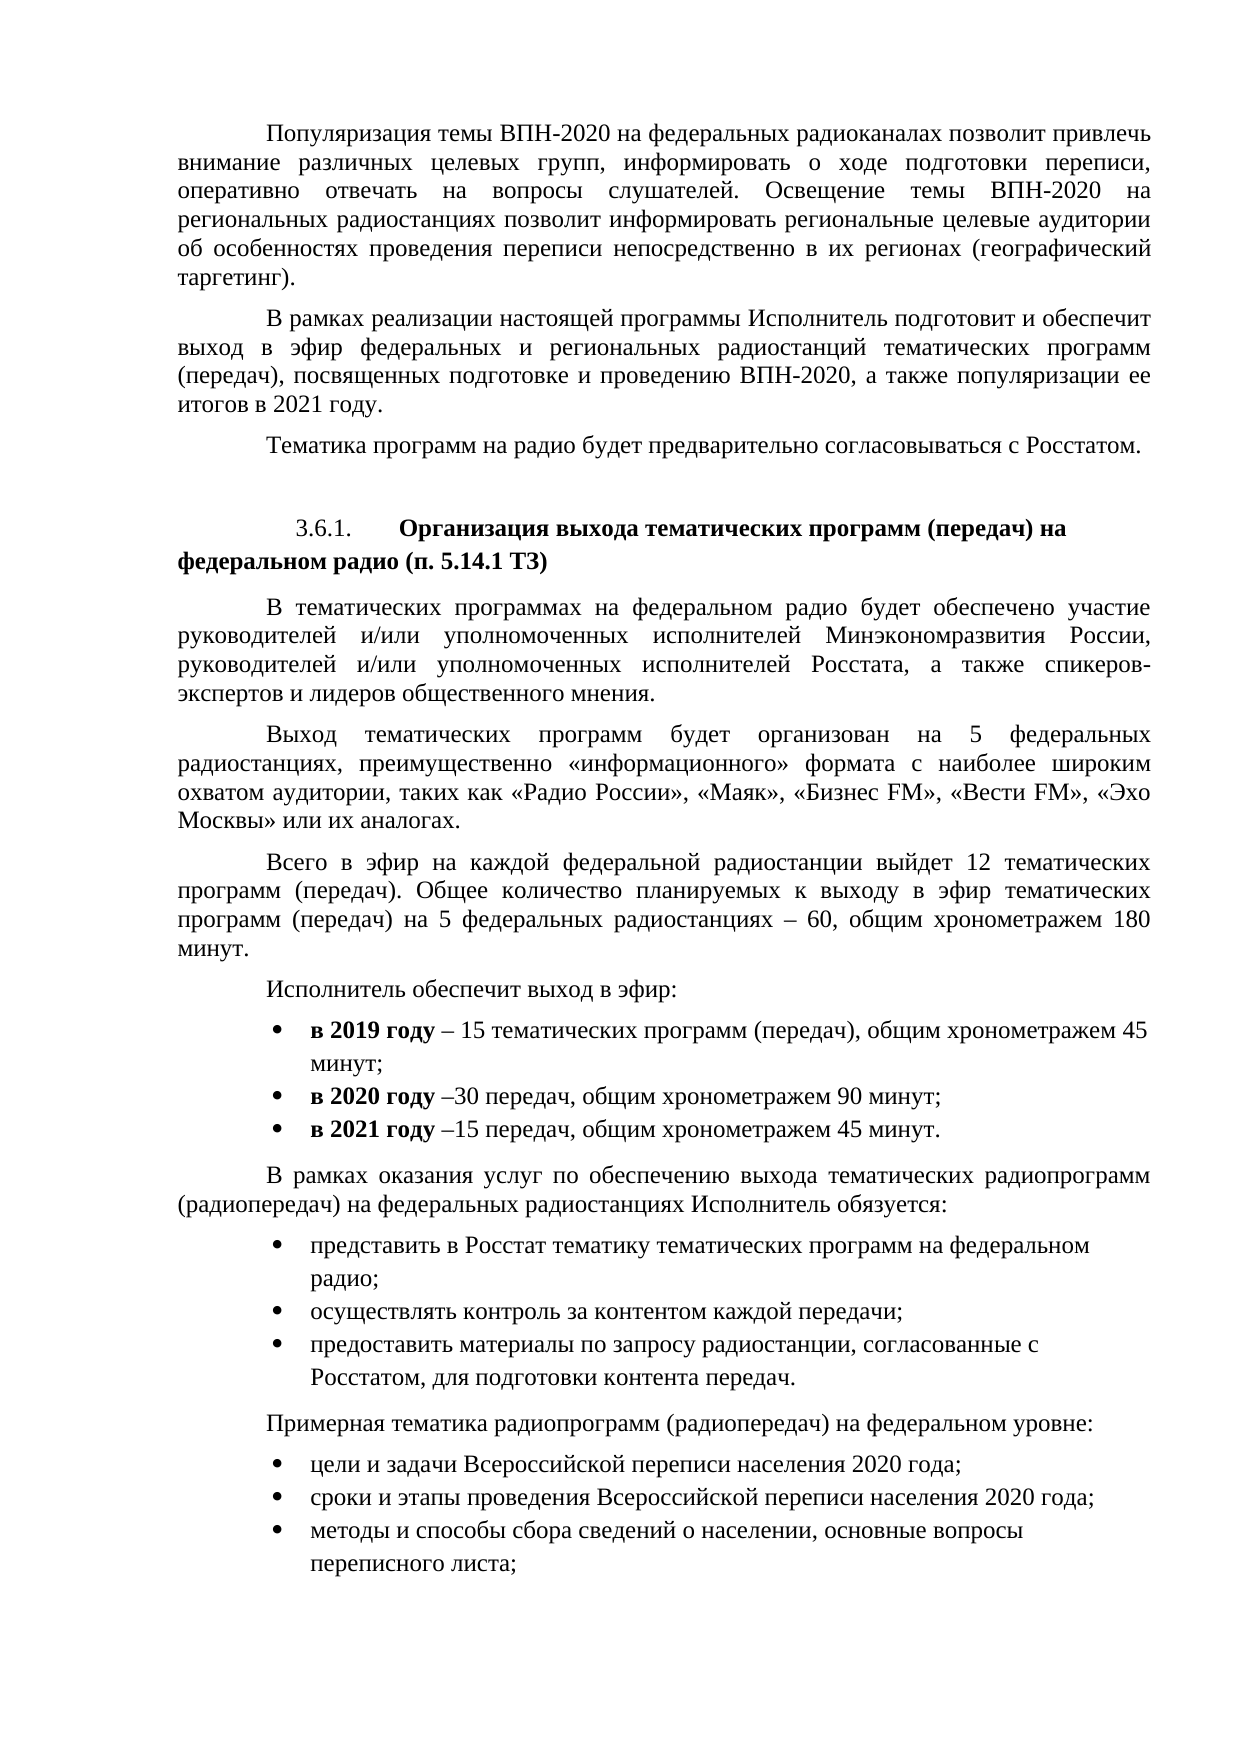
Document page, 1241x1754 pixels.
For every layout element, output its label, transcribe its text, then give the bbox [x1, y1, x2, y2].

text Примерная тематика радиопрограмм (радиопередач) на федеральном уровне: [177, 1408, 1152, 1436]
text Тематика программ на радио будет предварительно согласовываться с Росстатом. [177, 431, 1152, 459]
list осуществлять контроль за контентом каждой передачи; [273, 1296, 1152, 1325]
list предоставить материалы по запросу радиостанции, согласованные с Росстатом, для подготовки контента передач. [273, 1329, 1152, 1391]
list в 2021 году –15 передач, общим хронометражем 45 минут. [273, 1114, 1152, 1143]
text Исполнитель обеспечит выход в эфир: [177, 974, 1152, 1003]
list сроки и этапы проведения Всероссийской переписи населения 2020 года; [273, 1482, 1152, 1511]
list Организация выхода тематических программ (передач) на федеральном радио (п. 5.14.1 ТЗ) [177, 513, 1152, 575]
list представить в Росстат тематику тематических программ на федеральном радио; [273, 1230, 1152, 1292]
list в 2019 году – 15 тематических программ (передач), общим хронометражем 45 минут; [273, 1015, 1152, 1077]
text Выход тематических программ будет организован на 5 федеральных радиостанциях, преимущественно «информационного» формата с наиболее широким охватом аудитории, таких как «Радио России», «Маяк», «Бизнес FM», «Вести FM», «Эхо Москвы» или их аналогах. [177, 719, 1152, 834]
list в 2020 году –30 передач, общим хронометражем 90 минут; [273, 1081, 1152, 1110]
text Всего в эфир на каждой федеральной радиостанции выйдет 12 тематических программ (передач). Общее количество планируемых к выходу в эфир тематических программ (передач) на 5 федеральных радиостанциях – 60, общим хронометражем 180 минут. [177, 847, 1152, 962]
list методы и способы сбора сведений о населении, основные вопросы переписного листа; [273, 1515, 1152, 1577]
text В рамках оказания услуг по обеспечению выхода тематических радиопрограмм (радиопередач) на федеральных радиостанциях Исполнитель обязуется: [177, 1160, 1152, 1217]
text В тематических программах на федеральном радио будет обеспечено участие руководителей и/или уполномоченных исполнителей Минэкономразвития России, руководителей и/или уполномоченных исполнителей Росстата, а также спикеров-экспертов и лидеров общественного мнения. [177, 592, 1152, 707]
text В рамках реализации настоящей программы Исполнитель подготовит и обеспечит выход в эфир федеральных и региональных радиостанций тематических программ (передач), посвященных подготовке и проведению ВПН-2020, а также популяризации ее итогов в 2021 году. [177, 303, 1152, 418]
text Популяризация темы ВПН-2020 на федеральных радиоканалах позволит привлечь внимание различных целевых групп, информировать о ходе подготовки переписи, оперативно отвечать на вопросы слушателей. Освещение темы ВПН-2020 на региональных радиостанциях позволит информировать региональные целевые аудитории об особенностях проведения переписи непосредственно в их регионах (географический таргетинг). [177, 118, 1152, 291]
list цели и задачи Всероссийской переписи населения 2020 года; [273, 1449, 1152, 1478]
